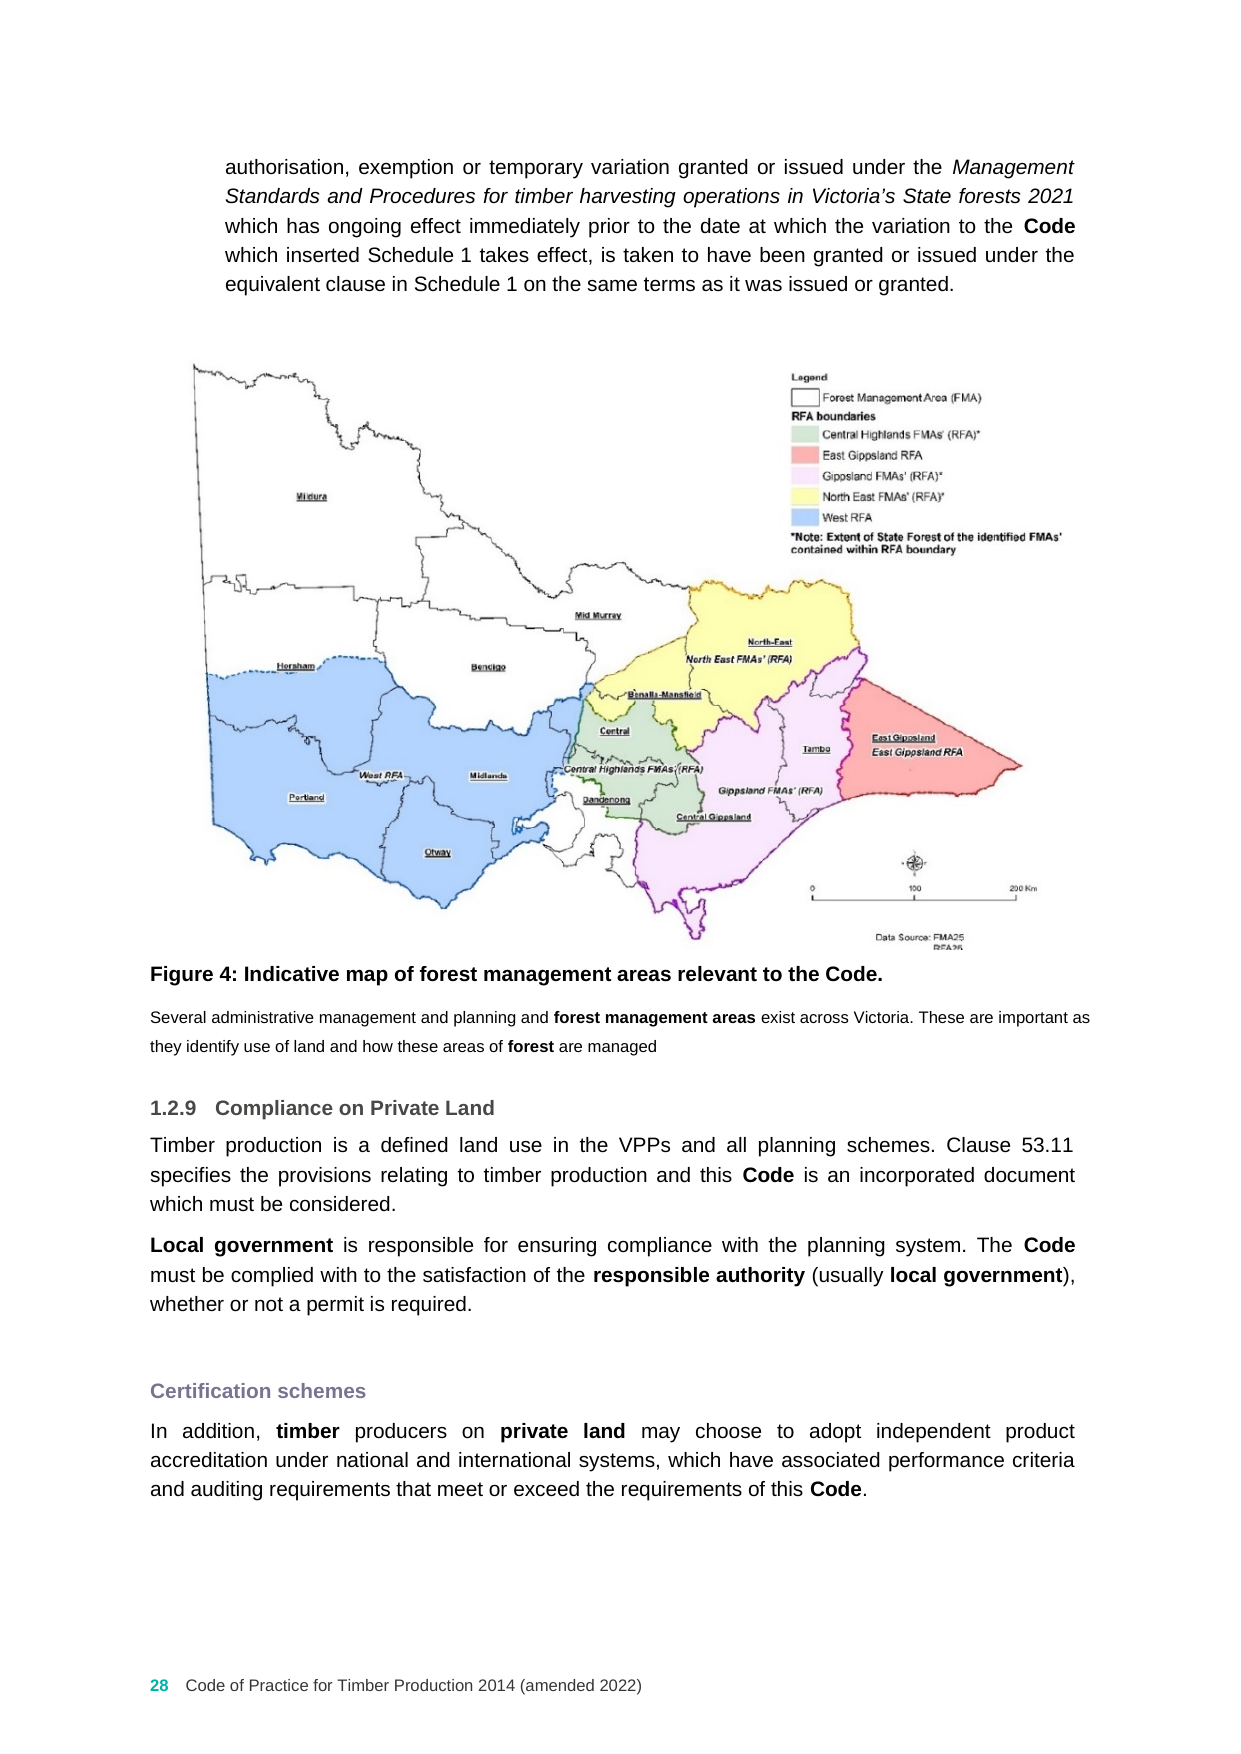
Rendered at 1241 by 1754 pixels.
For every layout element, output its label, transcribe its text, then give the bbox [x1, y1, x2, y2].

text Timber production is a defined land use in the VPPs and all planning schemes. Clause 53.11 specifies the provisions relating to timber production and this Code is an incorporated document which must be considered. [150, 1128, 1076, 1216]
text Local government is responsible for ensuring compliance with the planning system. The Code must be complied with to the satisfaction of the responsible authority (usually local government), whether or not a permit is required. [150, 1228, 1076, 1316]
picture [174, 350, 1066, 950]
text In addition, timber producers on private land may choose to adopt independent product accreditation under national and international systems, which have associated performance criteria and auditing requirements that meet or exceed the requirements of this Code. [150, 1413, 1076, 1501]
subtitle Compliance on Private Land [150, 1096, 1076, 1120]
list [187, 150, 1076, 296]
text Figure 4: Indicative map of forest management areas relevant to the Code. [150, 956, 1090, 985]
subtitle Certification schemes [150, 1378, 1090, 1403]
text Several administrative management and planning and forest management areas exist across Victoria. These are important as they identify use of land and how these areas of forest are managed [150, 998, 1090, 1056]
